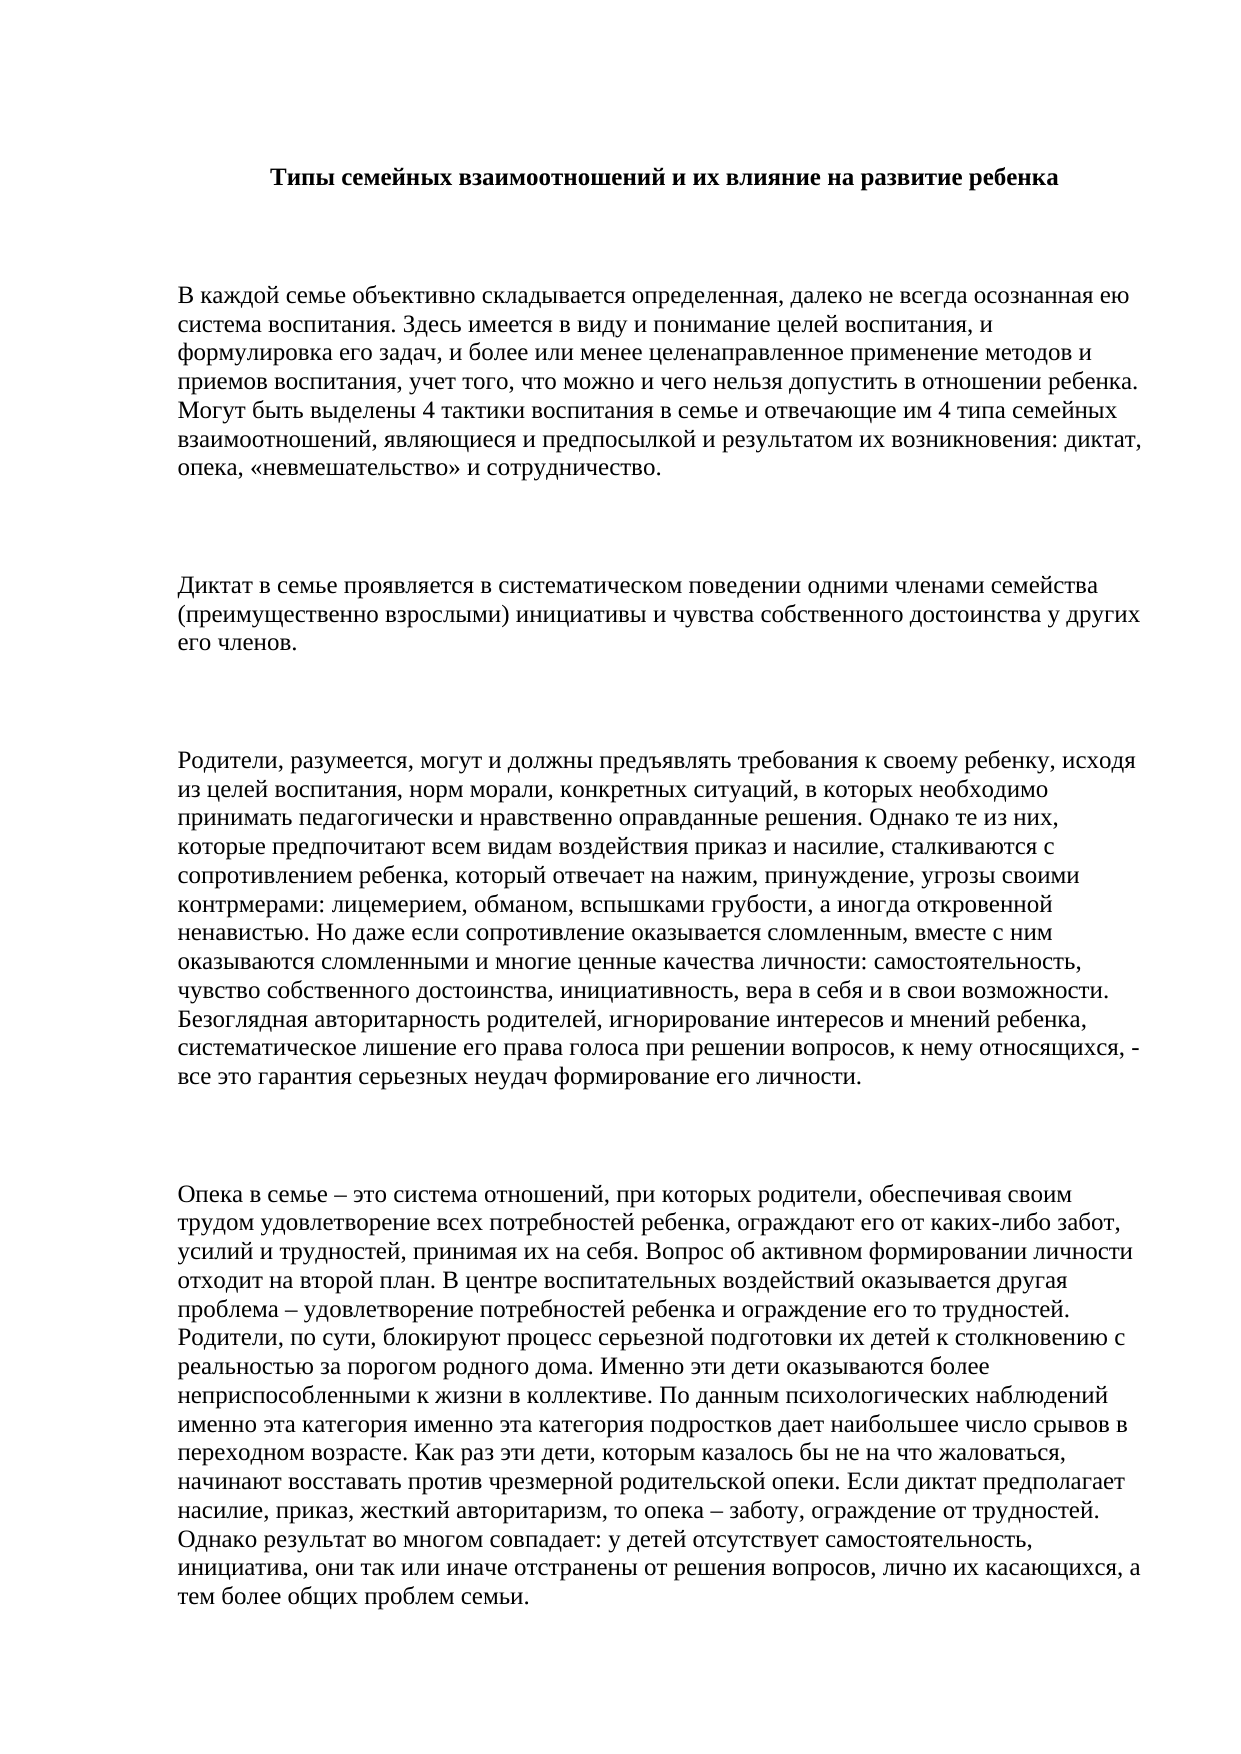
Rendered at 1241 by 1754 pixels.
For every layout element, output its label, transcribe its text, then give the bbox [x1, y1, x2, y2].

text Типы семейных взаимоотношений и их влияние на развитие ребенка [177, 162, 1152, 191]
text В каждой семье объективно складывается определенная, далеко не всегда осознанная ею система воспитания. Здесь имеется в виду и понимание целей воспитания, и формулировка его задач, и более или менее целенаправленное применение методов и приемов воспитания, учет того, что можно и чего нельзя допустить в отношении ребенка. Могут быть выделены 4 тактики воспитания в семье и отвечающие им 4 типа семейных взаимоотношений, являющиеся и предпосылкой и результатом их возникновения: диктат, опека, «невмешательство» и сотрудничество. [177, 280, 1152, 481]
text Диктат в семье проявляется в систематическом поведении одними членами семейства (преимущественно взрослыми) инициативы и чувства собственного достоинства у других его членов. [177, 570, 1152, 656]
text Опека в семье – это система отношений, при которых родители, обеспечивая своим трудом удовлетворение всех потребностей ребенка, ограждают его от каких-либо забот, усилий и трудностей, принимая их на себя. Вопрос об активном формировании личности отходит на второй план. В центре воспитательных воздействий оказывается другая проблема – удовлетворение потребностей ребенка и ограждение его то трудностей. Родители, по сути, блокируют процесс серьезной подготовки их детей к столкновению с реальностью за порогом родного дома. Именно эти дети оказываются более неприспособленными к жизни в коллективе. По данным психологических наблюдений именно эта категория именно эта категория подростков дает наибольшее число срывов в переходном возрасте. Как раз эти дети, которым казалось бы не на что жаловаться, начинают восставать против чрезмерной родительской опеки. Если диктат предполагает насилие, приказ, жесткий авторитаризм, то опека – заботу, ограждение от трудностей. Однако результат во многом совпадает: у детей отсутствует самостоятельность, инициатива, они так или иначе отстранены от решения вопросов, лично их касающихся, а тем более общих проблем семьи. [177, 1179, 1152, 1610]
text Родители, разумеется, могут и должны предъявлять требования к своему ребенку, исходя из целей воспитания, норм морали, конкретных ситуаций, в которых необходимо принимать педагогически и нравственно оправданные решения. Однако те из них, которые предпочитают всем видам воздействия приказ и насилие, сталкиваются с сопротивлением ребенка, который отвечает на нажим, принуждение, угрозы своими контрмерами: лицемерием, обманом, вспышками грубости, а иногда откровенной ненавистью. Но даже если сопротивление оказывается сломленным, вместе с ним оказываются сломленными и многие ценные качества личности: самостоятельность, чувство собственного достоинства, инициативность, вера в себя и в свои возможности. Безоглядная авторитарность родителей, игнорирование интересов и мнений ребенка, систематическое лишение его права голоса при решении вопросов, к нему относящихся, - все это гарантия серьезных неудач формирование его личности. [177, 745, 1152, 1090]
